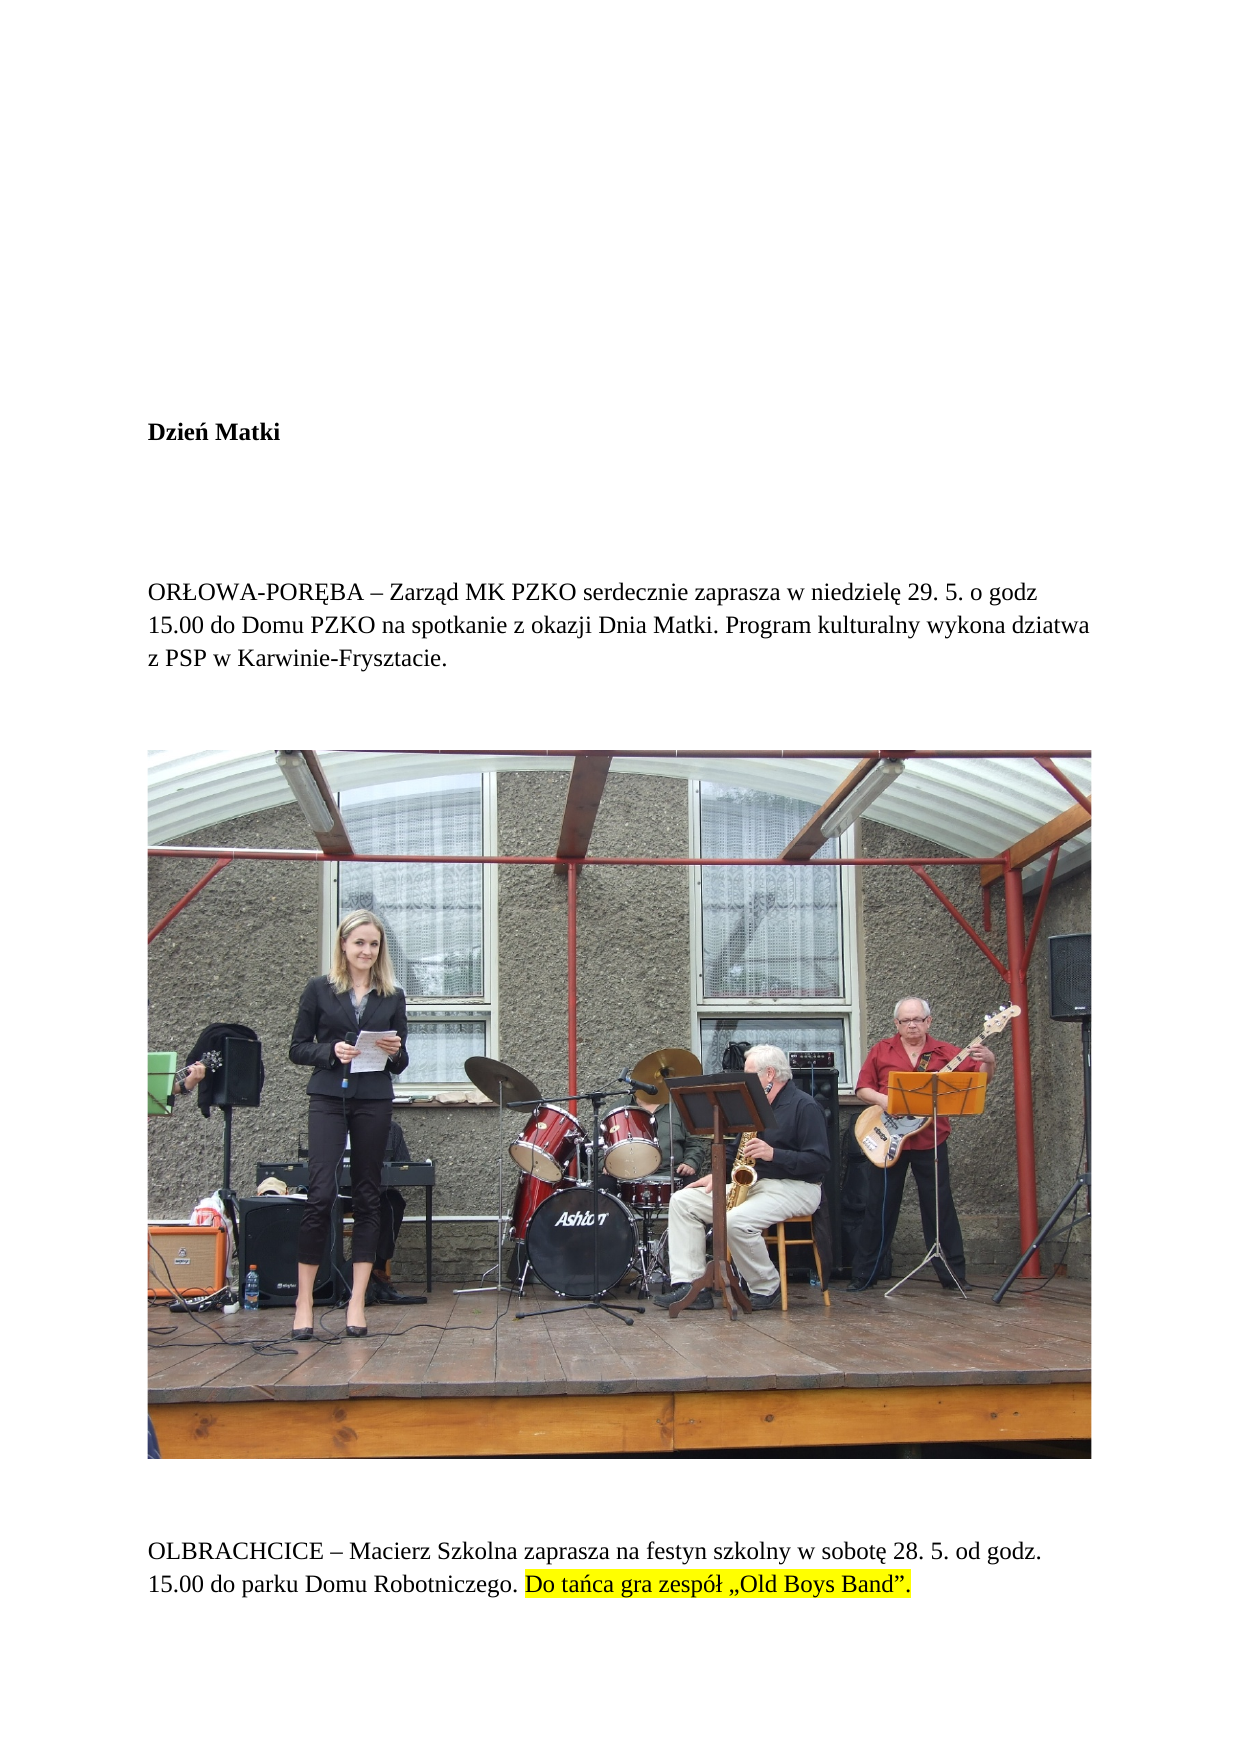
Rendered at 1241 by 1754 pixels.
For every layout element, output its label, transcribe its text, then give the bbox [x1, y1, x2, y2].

text Dzień Matki [148, 417, 1093, 446]
text ORŁOWA-PORĘBA – Zarząd MK PZKO serdecznie zaprasza w niedzielę 29. 5. o godz 15.00 do Domu PZKO na spotkanie z okazji Dnia Matki. Program kulturalny wykona dziatwa z PSP w Karwinie-Frysztacie. [148, 577, 1093, 672]
picture [147, 750, 1092, 1459]
text OLBRACHCICE – Macierz Szkolna zaprasza na festyn szkolny w sobotę 28. 5. od godz. 15.00 do parku Domu Robotniczego. Do tańca gra zespół „Old Boys Band”. [148, 1536, 1093, 1598]
